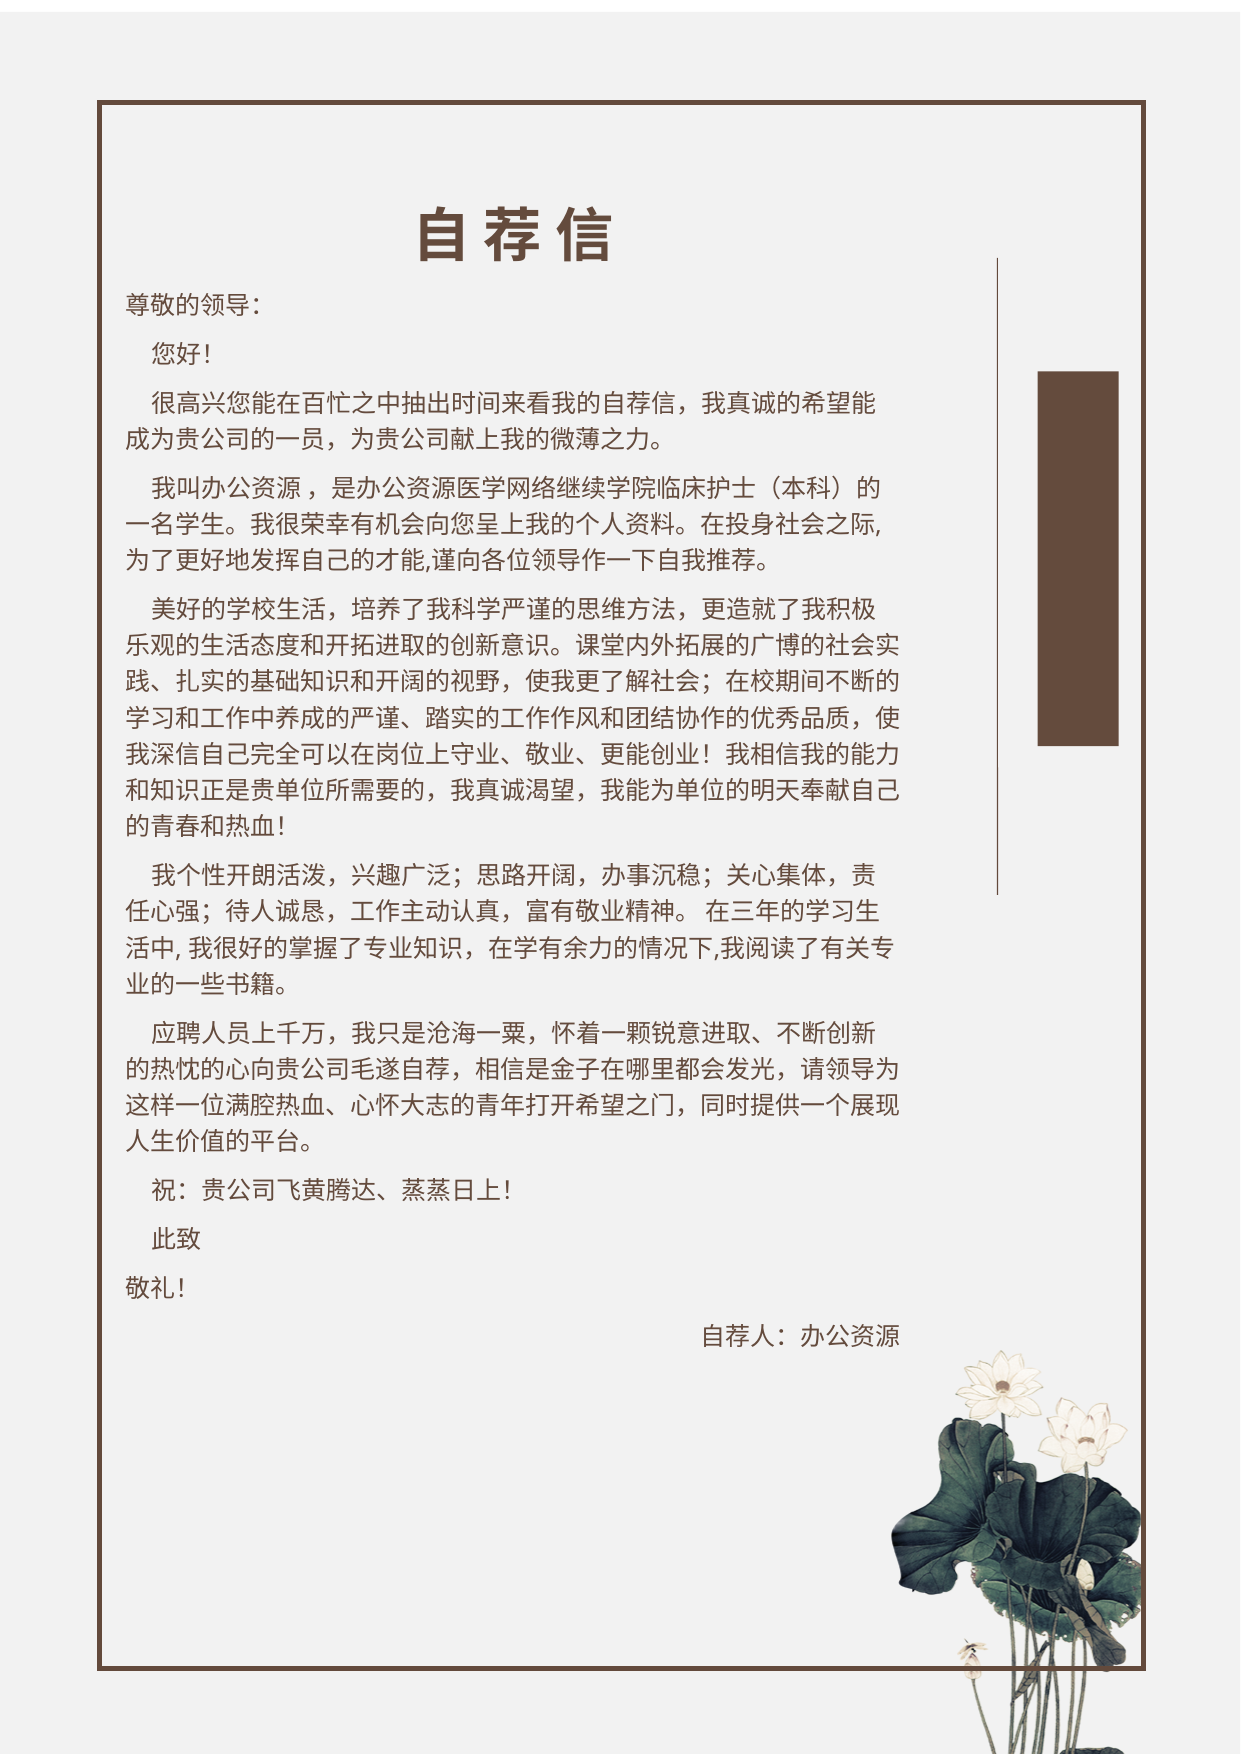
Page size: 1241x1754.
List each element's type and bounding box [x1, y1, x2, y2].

picture [801, 1294, 1141, 1666]
picture [801, 1294, 1241, 1754]
